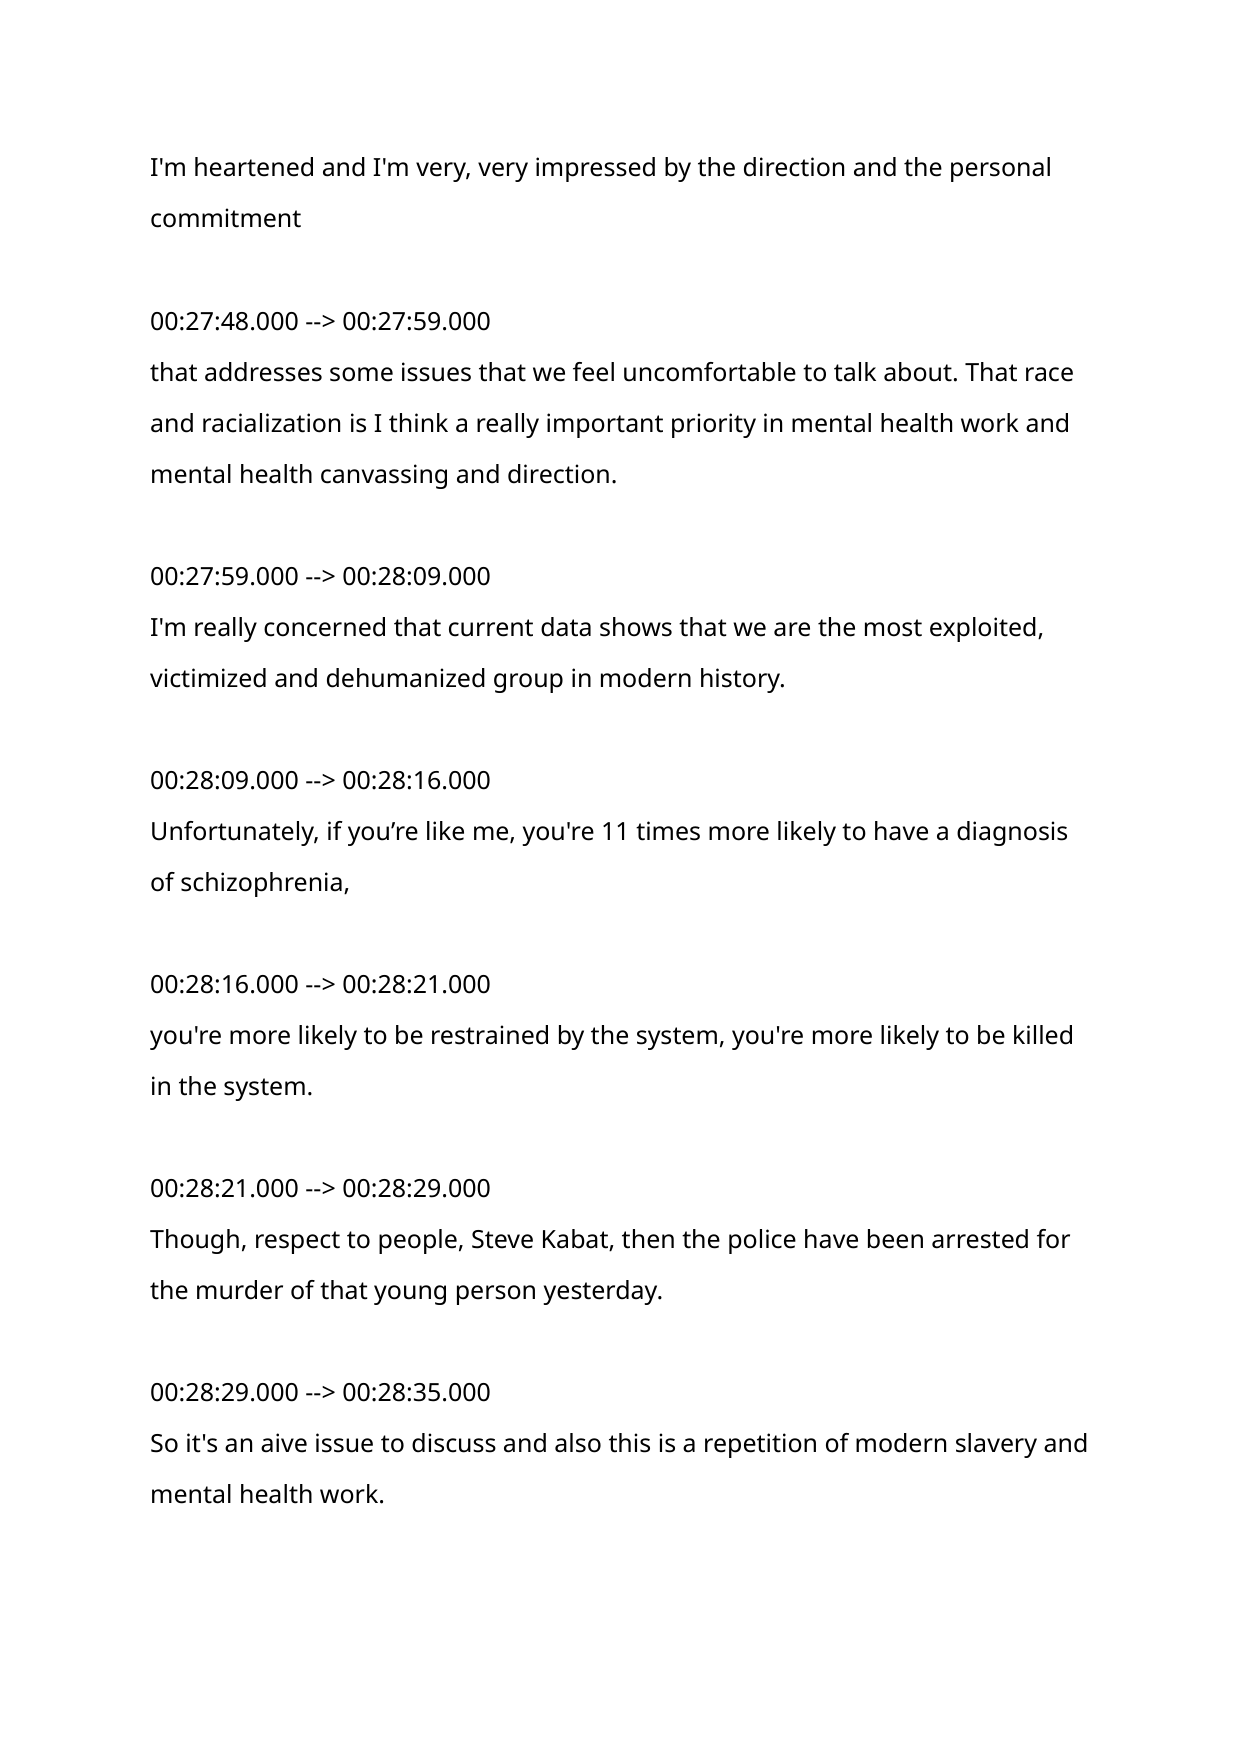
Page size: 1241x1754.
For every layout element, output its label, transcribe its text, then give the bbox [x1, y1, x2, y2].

text I'm heartened and I'm very, very impressed by the direction and the personal commitment [150, 150, 1090, 235]
text 00:27:59.000 --> 00:28:09.000 [150, 558, 1090, 592]
text 00:28:29.000 --> 00:28:35.000 [150, 1375, 1090, 1409]
text I'm really concerned that current data shows that we are the most exploited, victimized and dehumanized group in modern history. [150, 609, 1090, 694]
text that addresses some issues that we feel uncomfortable to talk about. That race and racialization is I think a really important priority in mental health work and mental health canvassing and direction. [150, 354, 1090, 490]
text 00:27:48.000 --> 00:27:59.000 [150, 303, 1090, 337]
text Unfortunately, if you’re like me, you're 11 times more likely to have a diagnosis of schizophrenia, [150, 813, 1090, 899]
text 00:28:16.000 --> 00:28:21.000 [150, 967, 1090, 1001]
text Though, respect to people, Steve Kabat, then the police have been arrested for the murder of that young person yesterday. [150, 1222, 1090, 1307]
text you're more likely to be restrained by the system, you're more likely to be killed in the system. [150, 1018, 1090, 1103]
text 00:28:21.000 --> 00:28:29.000 [150, 1171, 1090, 1205]
text 00:28:09.000 --> 00:28:16.000 [150, 762, 1090, 797]
text So it's an aive issue to discuss and also this is a repetition of modern slavery and mental health work. [150, 1426, 1090, 1511]
